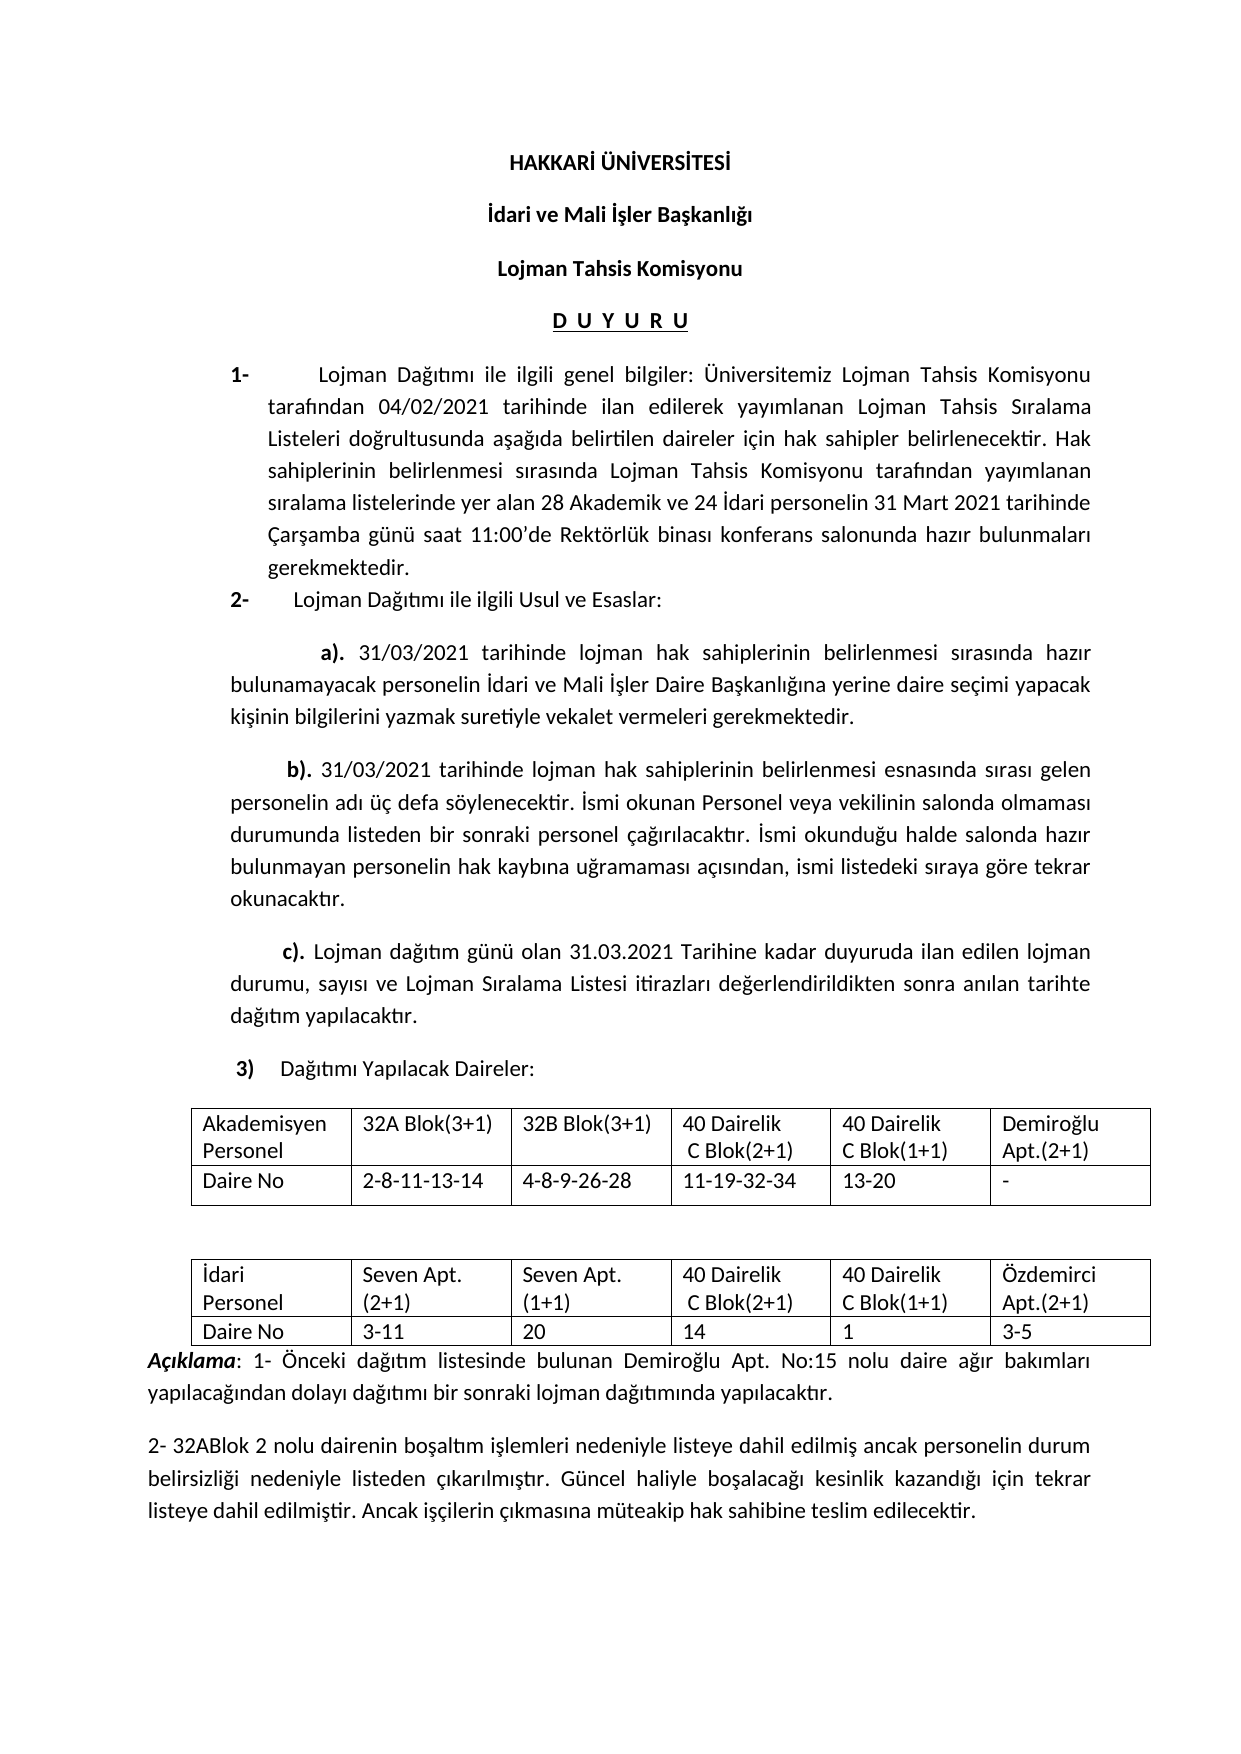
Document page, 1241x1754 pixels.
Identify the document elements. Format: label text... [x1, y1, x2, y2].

table_cell 1 [831, 1317, 990, 1345]
table_cell 20 [512, 1317, 671, 1345]
text HAKKARİ ÜNİVERSİTESİ [148, 148, 1093, 176]
text c). Lojman dağıtım günü olan 31.03.2021 Tarihine kadar duyuruda ilan edilen lojman durumu, sayısı ve Lojman Sıralama Listesi itirazları değerlendirildikten sonra anılan tarihte dağıtım yapılacaktır. [230, 937, 1093, 1029]
table_header Seven Apt.(2+1) [352, 1260, 511, 1316]
table_header 32A Blok(3+1) [352, 1109, 511, 1165]
table_cell - [991, 1166, 1150, 1205]
table_cell 13-20 [831, 1166, 990, 1205]
table_cell 2-8-11-13-14 [352, 1166, 511, 1205]
text İdari ve Mali İşler Başkanlığı [148, 201, 1093, 229]
table_cell 11-19-32-34 [672, 1166, 830, 1205]
table_header 40 Dairelik C Blok(1+1) [831, 1109, 990, 1165]
text 2- 32ABlok 2 nolu dairenin boşaltım işlemleri nedeniyle listeye dahil edilmiş ancak personelin durum belirsizliği nedeniyle listeden çıkarılmıştır. Güncel haliyle boşalacağı kesinlik kazandığı için tekrar listeye dahil edilmiştir. Ancak işçilerin çıkmasına müteakip hak sahibine teslim edilecektir. [148, 1432, 1093, 1524]
text b). 31/03/2021 tarihinde lojman hak sahiplerinin belirlenmesi esnasında sırası gelen personelin adı üç defa söylenecektir. İsmi okunan Personel veya vekilinin salonda olmaması durumunda listeden bir sonraki personel çağırılacaktır. İsmi okunduğu halde salonda hazır bulunmayan personelin hak kaybına uğramaması açısından, ismi listedeki sıraya göre tekrar okunacaktır. [230, 755, 1093, 912]
table_header 40 Dairelik C Blok(2+1) [672, 1109, 830, 1165]
table_header Demiroğlu Apt.(2+1) [991, 1109, 1150, 1165]
table_cell Daire No [192, 1166, 351, 1205]
table_header 40 Dairelik C Blok(1+1) [831, 1260, 990, 1316]
text Açıklama: 1- Önceki dağıtım listesinde bulunan Demiroğlu Apt. No:15 nolu daire ağır bakımları yapılacağından dolayı dağıtımı bir sonraki lojman dağıtımında yapılacaktır. [148, 1346, 1093, 1407]
text Lojman Tahsis Komisyonu [148, 254, 1093, 282]
table_cell 3-11 [352, 1317, 511, 1345]
table_cell Daire No [192, 1317, 351, 1345]
table_header Seven Apt.(1+1) [512, 1260, 671, 1316]
table_header 32B Blok(3+1) [512, 1109, 671, 1165]
table_header Akademisyen Personel [192, 1109, 351, 1165]
table_header İdari Personel [192, 1260, 351, 1316]
table_header 40 Dairelik C Blok(2+1) [672, 1260, 830, 1316]
text 3) Dağıtımı Yapılacak Daireler: [148, 1054, 1093, 1083]
list Lojman Dağıtımı ile ilgili genel bilgiler: Üniversitemiz Lojman Tahsis Komisyonu tarafından 04/02/2021 tarihinde ilan edilerek yayımlanan Lojman Tahsis Sıralama Listeleri doğrultusunda aşağıda belirtilen daireler için hak sahipler belirlenecektir. Hak sahiplerinin belirlenmesi sırasında Lojman Tahsis Komisyonu tarafından yayımlanan sıralama listelerinde yer alan 28 Akademik ve 24 İdari personelin 31 Mart 2021 tarihinde Çarşamba günü saat 11:00’de Rektörlük binası konferans salonunda hazır bulunmaları gerekmektedir. [230, 360, 1093, 581]
table_cell 3-5 [991, 1317, 1150, 1345]
text a). 31/03/2021 tarihinde lojman hak sahiplerinin belirlenmesi sırasında hazır bulunamayacak personelin İdari ve Mali İşler Daire Başkanlığına yerine daire seçimi yapacak kişinin bilgilerini yazmak suretiyle vekalet vermeleri gerekmektedir. [230, 638, 1093, 730]
table_header Özdemirci Apt.(2+1) [991, 1260, 1150, 1316]
table_cell 14 [672, 1317, 830, 1345]
text D U Y U R U [148, 307, 1093, 335]
table_cell 4-8-9-26-28 [512, 1166, 671, 1205]
list Lojman Dağıtımı ile ilgili Usul ve Esaslar: [230, 585, 1093, 613]
